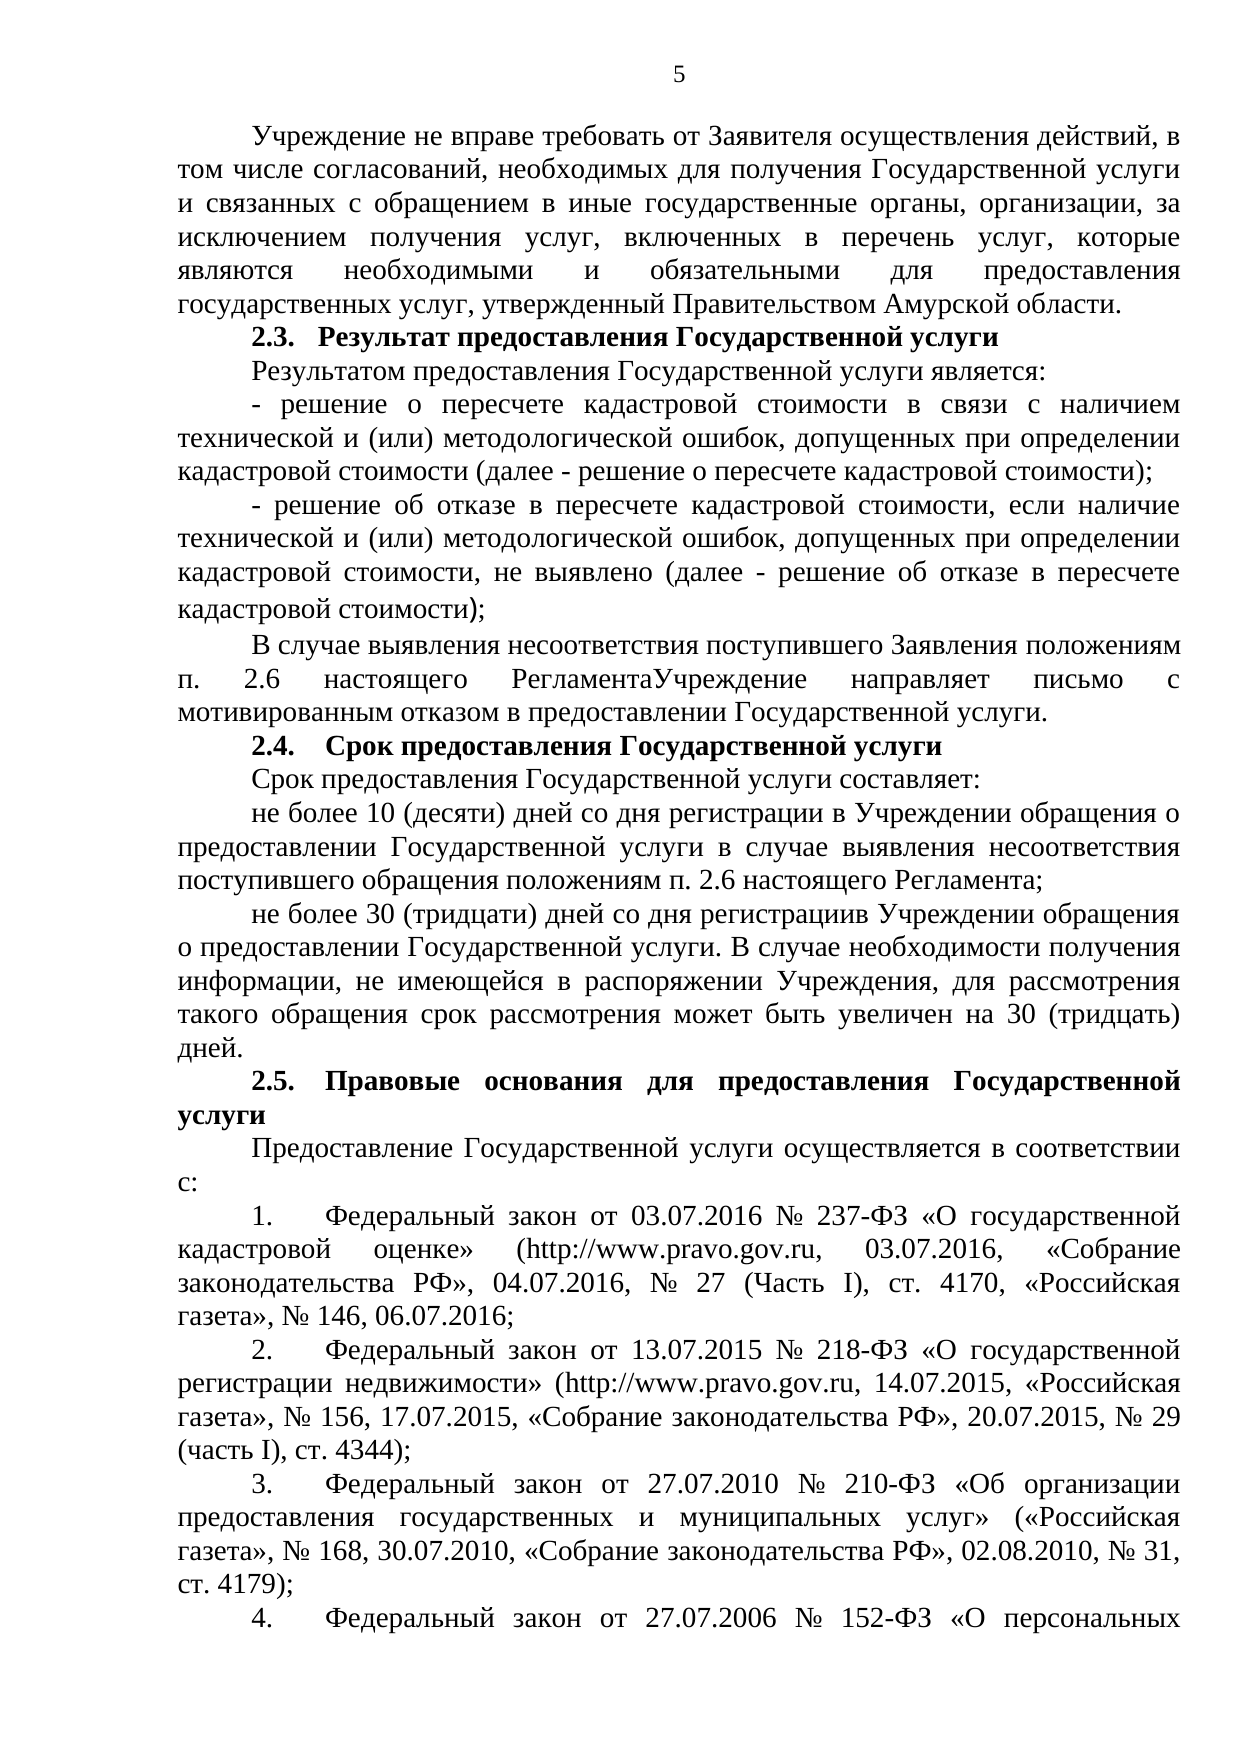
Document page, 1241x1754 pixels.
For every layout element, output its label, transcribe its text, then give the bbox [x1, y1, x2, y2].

list Правовые основания для предоставления Государственной услуги [177, 1063, 1181, 1131]
text Результатом предоставления Государственной услуги является: [177, 353, 1181, 386]
text Учреждение не вправе требовать от Заявителя осуществления действий, в том числе согласований, необходимых для получения Государственной услуги и связанных с обращением в иные государственные органы, организации, за исключением получения услуг, включенных в перечень услуг, которые являются необходимыми и обязательными для предоставления государственных услуг, утвержденный Правительством Амурской области. [177, 118, 1181, 319]
text не более 30 (тридцати) дней со дня регистрациив Учреждении обращения о предоставлении Государственной услуги. В случае необходимости получения информации, не имеющейся в распоряжении Учреждения, для рассмотрения такого обращения срок рассмотрения может быть увеличен на 30 (тридцать) дней. [177, 896, 1181, 1063]
text - решение об отказе в пересчете кадастровой стоимости, если наличие технической и (или) методологической ошибок, допущенных при определении кадастровой стоимости, не выявлено (далее - решение об отказе в пересчете кадастровой стоимости); [177, 487, 1181, 627]
list Федеральный закон от 03.07.2016 № 237-ФЗ «О государственной кадастровой оценке» (http://www.pravo.gov.ru, 03.07.2016, «Собрание законодательства РФ», 04.07.2016, № 27 (Часть I), ст. 4170, «Российская газета», № 146, 06.07.2016; [177, 1198, 1181, 1332]
text не более 10 (десяти) дней со дня регистрации в Учреждении обращения о предоставлении Государственной услуги в случае выявления несоответствия поступившего обращения положениям п. 2.6 настоящего Регламента; [177, 795, 1181, 896]
text Срок предоставления Государственной услуги составляет: [177, 762, 1181, 795]
list Федеральный закон от 13.07.2015 № 218-ФЗ «О государственной регистрации недвижимости» (http://www.pravo.gov.ru, 14.07.2015, «Российская газета», № 156, 17.07.2015, «Собрание законодательства РФ», 20.07.2015, № 29 (часть I), ст. 4344); [177, 1332, 1181, 1466]
list Срок предоставления Государственной услуги [177, 728, 1181, 762]
text В случае выявления несоответствия поступившего Заявления положениям п. 2.6 настоящего РегламентаУчреждение направляет письмо с мотивированным отказом в предоставлении Государственной услуги. [177, 627, 1181, 728]
text Предоставление Государственной услуги осуществляется в соответствии с: [177, 1131, 1181, 1198]
list Результат предоставления Государственной услуги [177, 319, 1181, 353]
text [177, 1600, 1181, 1634]
text - решение о пересчете кадастровой стоимости в связи с наличием технической и (или) методологической ошибок, допущенных при определении кадастровой стоимости (далее - решение о пересчете кадастровой стоимости); [177, 386, 1181, 487]
text 3. Федеральный закон от 27.07.2010 № 210-ФЗ «Об организации предоставления государственных и муниципальных услуг» («Российская газета», № 168, 30.07.2010, «Собрание законодательства РФ», 02.08.2010, № 31, ст. 4179); [177, 1466, 1181, 1600]
